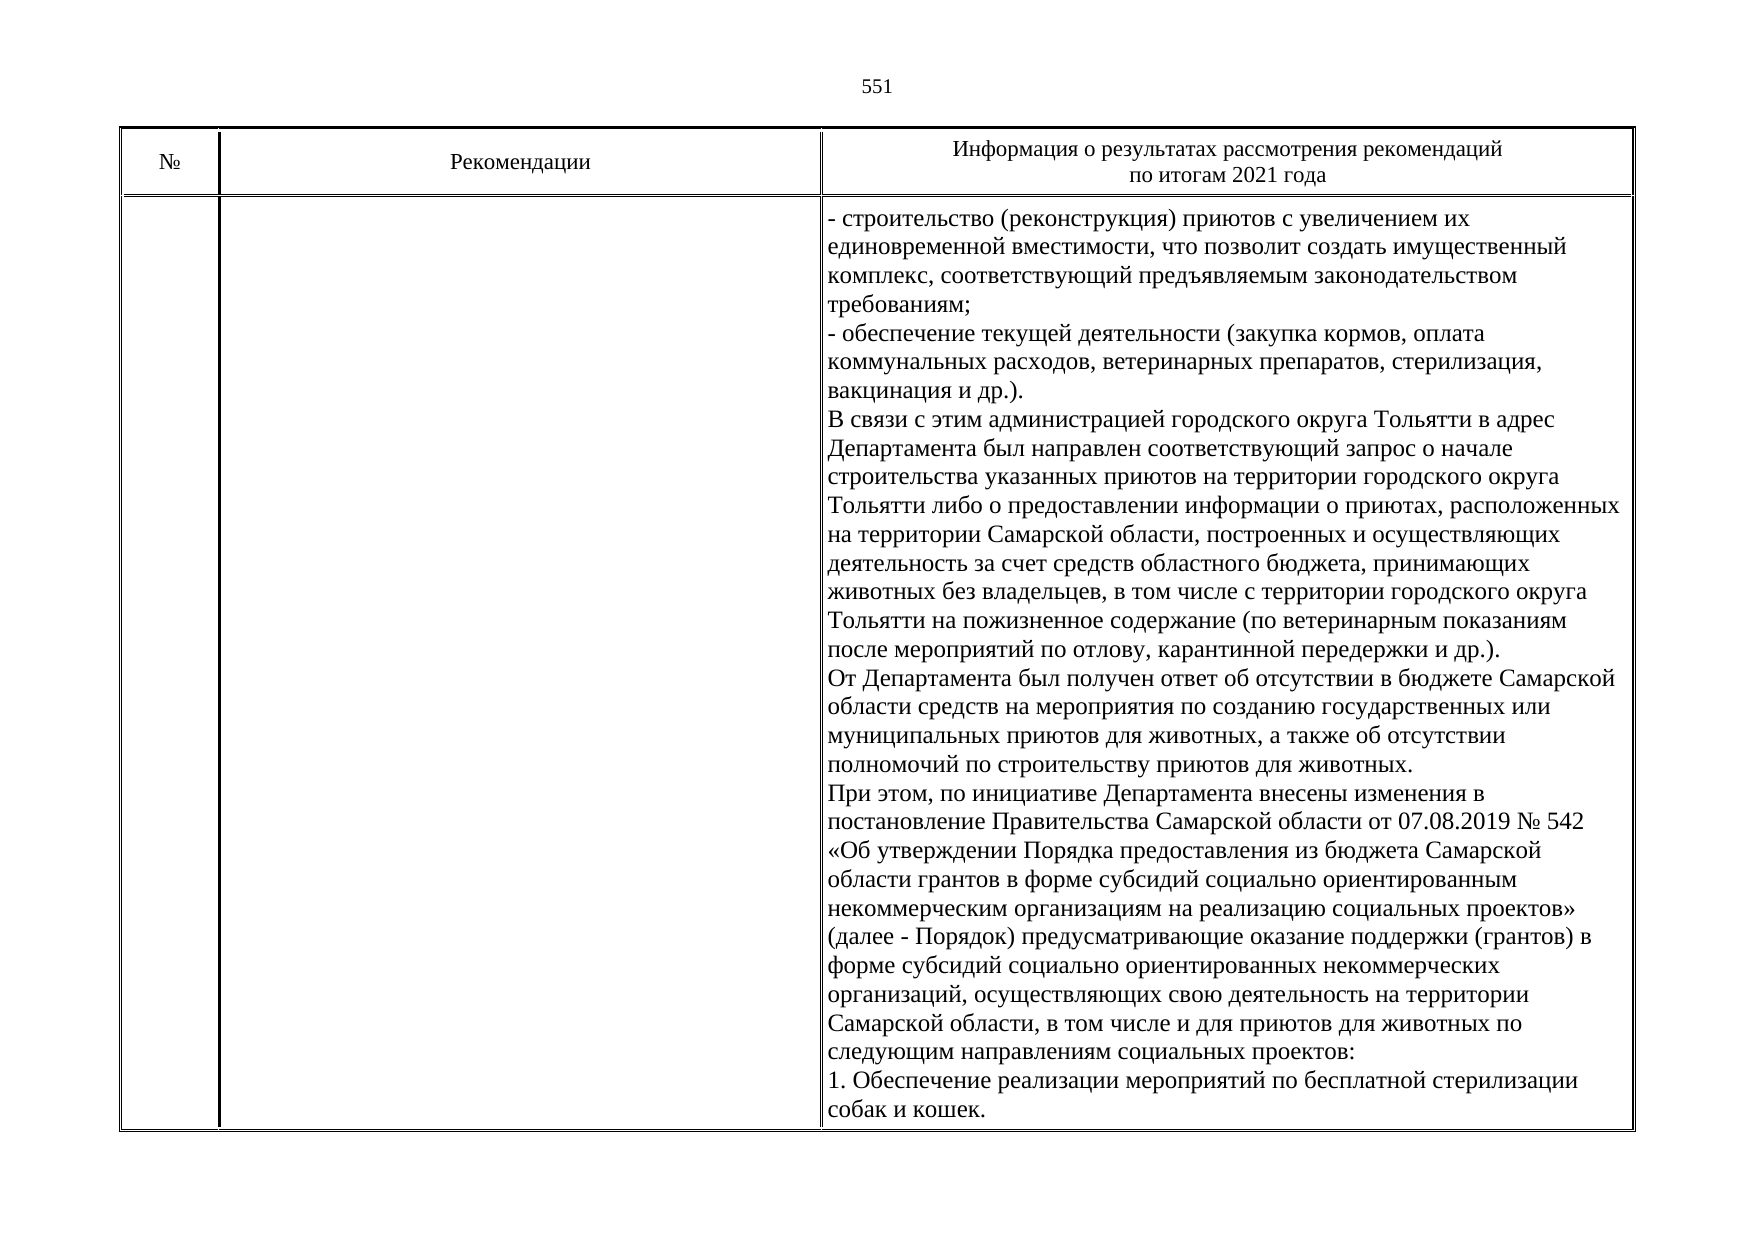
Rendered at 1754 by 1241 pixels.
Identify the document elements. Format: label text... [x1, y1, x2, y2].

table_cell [219, 197, 821, 1128]
table_header Рекомендации [219, 129, 821, 193]
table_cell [821, 194, 1633, 1128]
table_header Информация о результатах рассмотрения рекомендаций по итогам 2021 года [821, 129, 1632, 193]
table_header № [122, 128, 219, 193]
table_cell 1.16 [122, 194, 219, 1128]
